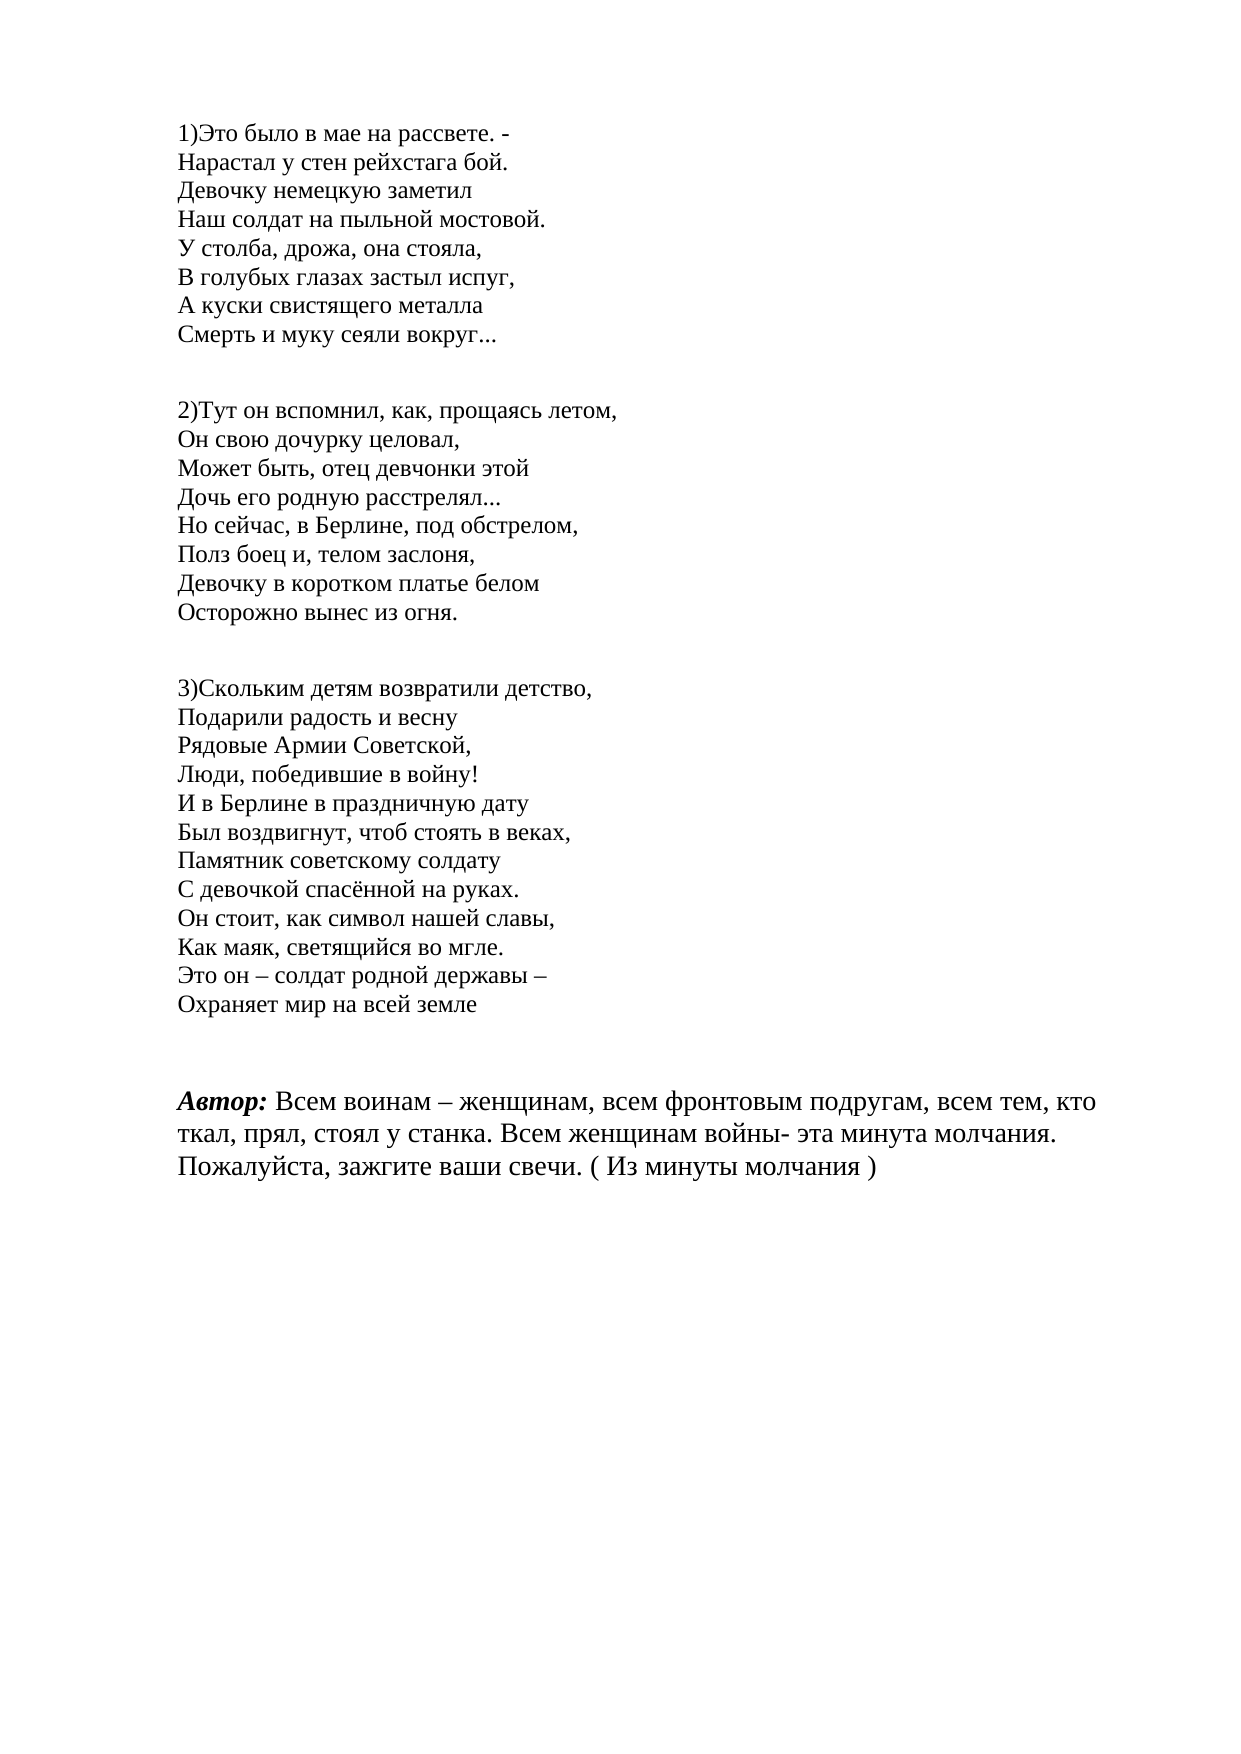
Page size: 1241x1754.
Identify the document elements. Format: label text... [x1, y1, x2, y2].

text 2)Тут он вспомнил, как, прощаясь летом, Он свою дочурку целовал, Может быть, отец девчонки этой Дочь его родную расстрелял... Но сейчас, в Берлине, под обстрелом, Полз боец и, телом заслоня, Девочку в коротком платье белом Осторожно вынес из огня. [177, 367, 1136, 626]
text Автор: Всем воинам – женщинам, всем фронтовым подругам, всем тем, кто ткал, прял, стоял у станка. Всем женщинам войны- эта минута молчания. Пожалуйста, зажгите ваши свечи. ( Из минуты молчания ) [177, 1084, 1152, 1181]
text 1)Это было в мае на рассвете. - Нарастал у стен рейхстага бой. Девочку немецкую заметил Наш солдат на пыльной мостовой. У столба, дрожа, она стояла, В голубых глазах застыл испуг, А куски свистящего металла Смерть и муку сеяли вокруг... [177, 118, 1136, 348]
text 3)Скольким детям возвратили детство, Подарили радость и весну Рядовые Армии Советской, Люди, победившие в войну! И в Берлине в праздничную дату Был воздвигнут, чтоб стоять в веках, Памятник советскому солдату С девочкой спасённой на руках. Он стоит, как символ нашей славы, Как маяк, светящийся во мгле. Это он – солдат родной державы – Охраняет мир на всей земле [177, 644, 1136, 1018]
